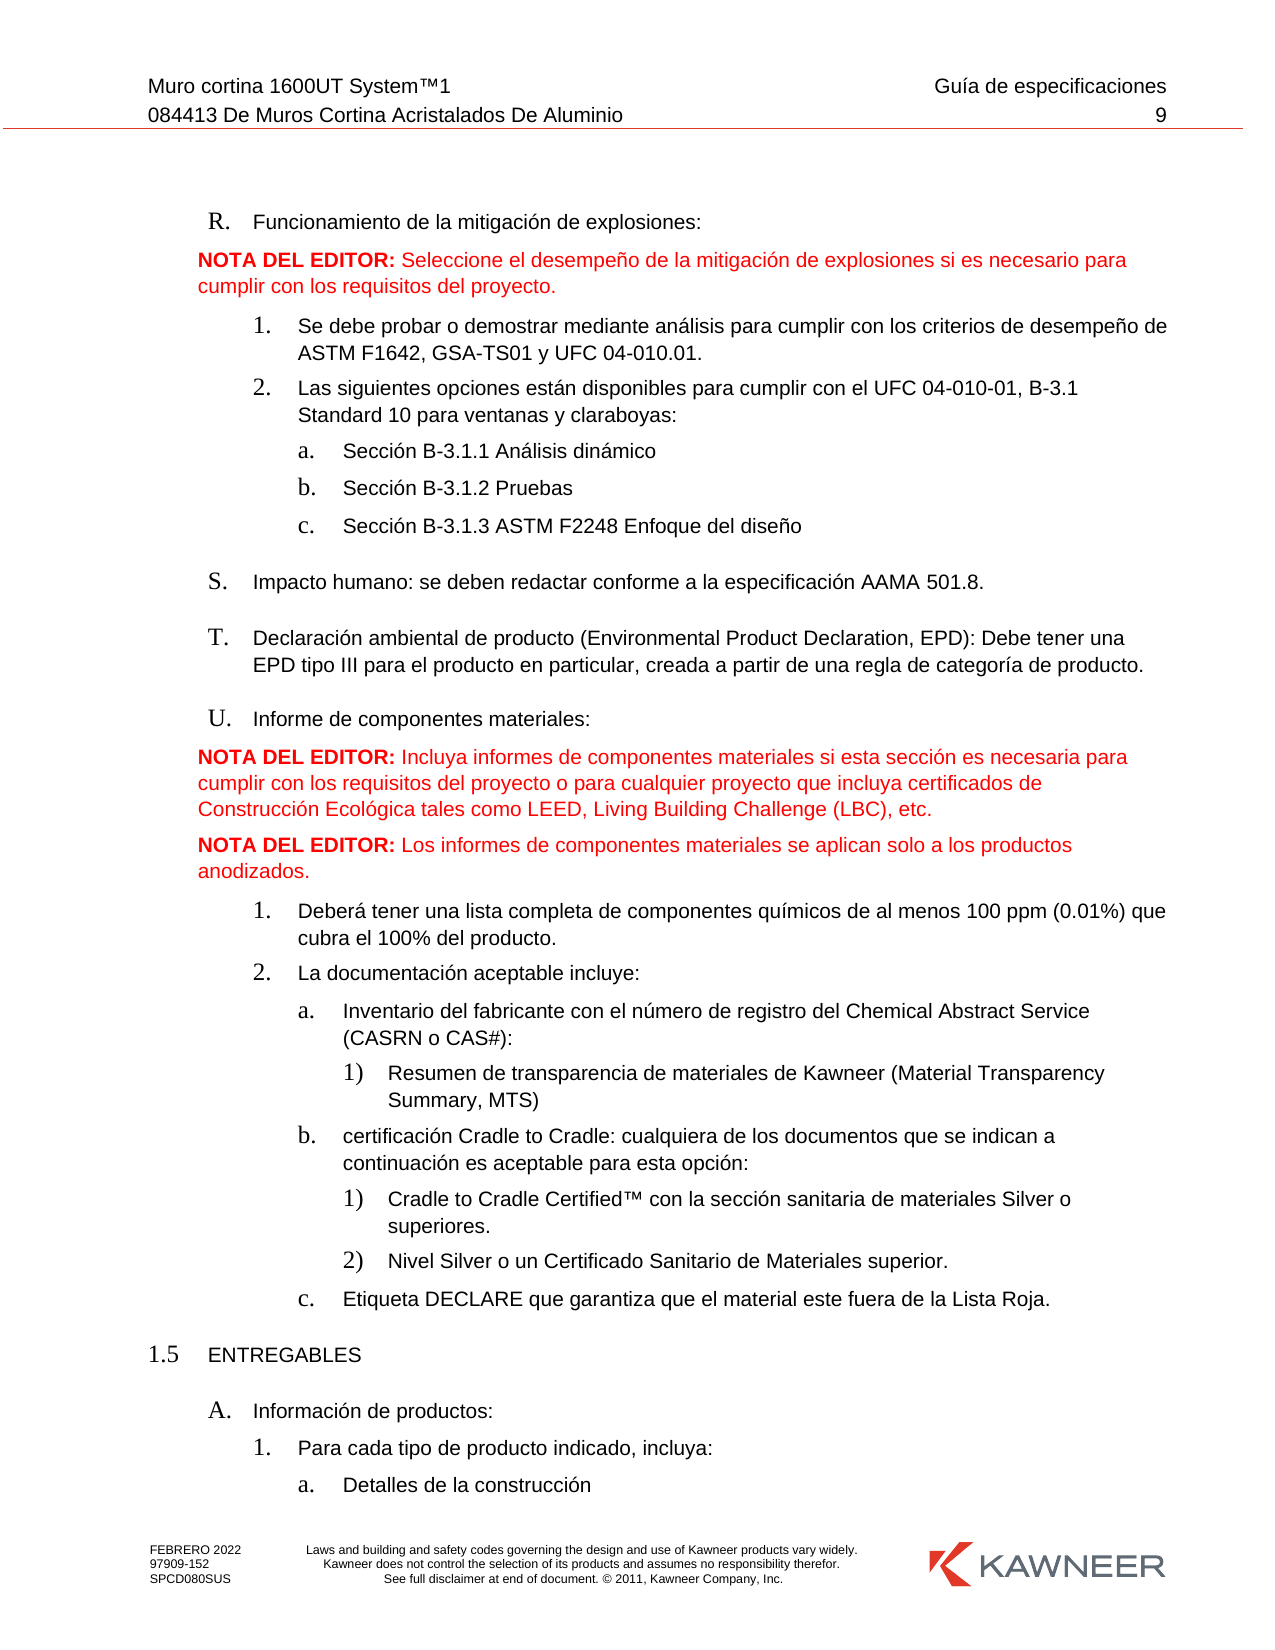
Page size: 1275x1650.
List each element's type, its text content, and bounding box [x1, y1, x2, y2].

subtitle Declaración ambiental de producto (Environmental Product Declaration, EPD): Debe tener una EPD tipo III para el producto en particular, creada a partir de una regla de categoría de producto. [208, 622, 1169, 676]
subtitle Impacto humano: se deben redactar conforme a la especificación AAMA 501.8. [208, 566, 1169, 594]
subtitle Resumen de transparencia de materiales de Kawneer (Material Transparency Summary, MTS) [343, 1057, 1169, 1112]
subtitle Deberá tener una lista completa de componentes químicos de al menos 100 ppm (0.01%) que cubra el 100% del producto. [253, 895, 1169, 949]
list NOTA DEL EDITOR: Seleccione el desempeño de la mitigación de explosiones si es necesario para cumplir con los requisitos del proyecto. [148, 248, 1169, 297]
subtitle Nivel Silver o un Certificado Sanitario de Materiales superior. [343, 1246, 1169, 1274]
subtitle Detalles de la construcción [298, 1469, 1169, 1498]
subtitle Sección B-3.1.1 Análisis dinámico [298, 435, 1169, 464]
subtitle Inventario del fabricante con el número de registro del Chemical Abstract Service (CASRN o CAS#): [298, 995, 1169, 1049]
subtitle certificación Cradle to Cradle: cualquiera de los documentos que se indican a continuación es aceptable para esta opción: [298, 1120, 1169, 1175]
subtitle Las siguientes opciones están disponibles para cumplir con el UFC 04-010-01, B-3.1 Standard 10 para ventanas y claraboyas: [253, 372, 1169, 427]
list NOTA DEL EDITOR: Incluya informes de componentes materiales si esta sección es necesaria para cumplir con los requisitos del proyecto o para cualquier proyecto que incluya certificados de Construcción Ecológica tales como LEED, Living Building Challenge (LBC), etc. [148, 745, 1169, 820]
subtitle Informe de componentes materiales: [208, 703, 1169, 732]
subtitle Se debe probar o demostrar mediante análisis para cumplir con los criterios de desempeño de ASTM F1642, GSA-TS01 y UFC 04-010.01. [253, 310, 1169, 364]
subtitle Para cada tipo de producto indicado, incluya: [253, 1432, 1169, 1461]
subtitle La documentación aceptable incluye: [253, 957, 1169, 986]
subtitle Sección B-3.1.3 ASTM F2248 Enfoque del diseño [298, 510, 1169, 538]
subtitle Funcionamiento de la mitigación de explosiones: [208, 206, 1169, 235]
subtitle Información de productos: [208, 1395, 1169, 1424]
subtitle Etiqueta DECLARE que garantiza que el material este fuera de la Lista Roja. [298, 1283, 1169, 1312]
subtitle Entregables [148, 1339, 1169, 1368]
list NOTA DEL EDITOR: Los informes de componentes materiales se aplican solo a los productos anodizados. [148, 833, 1169, 882]
picture [929, 1542, 1166, 1592]
subtitle Cradle to Cradle Certified™ con la sección sanitaria de materiales Silver o superiores. [343, 1183, 1169, 1237]
subtitle Sección B-3.1.2 Pruebas [298, 472, 1169, 501]
